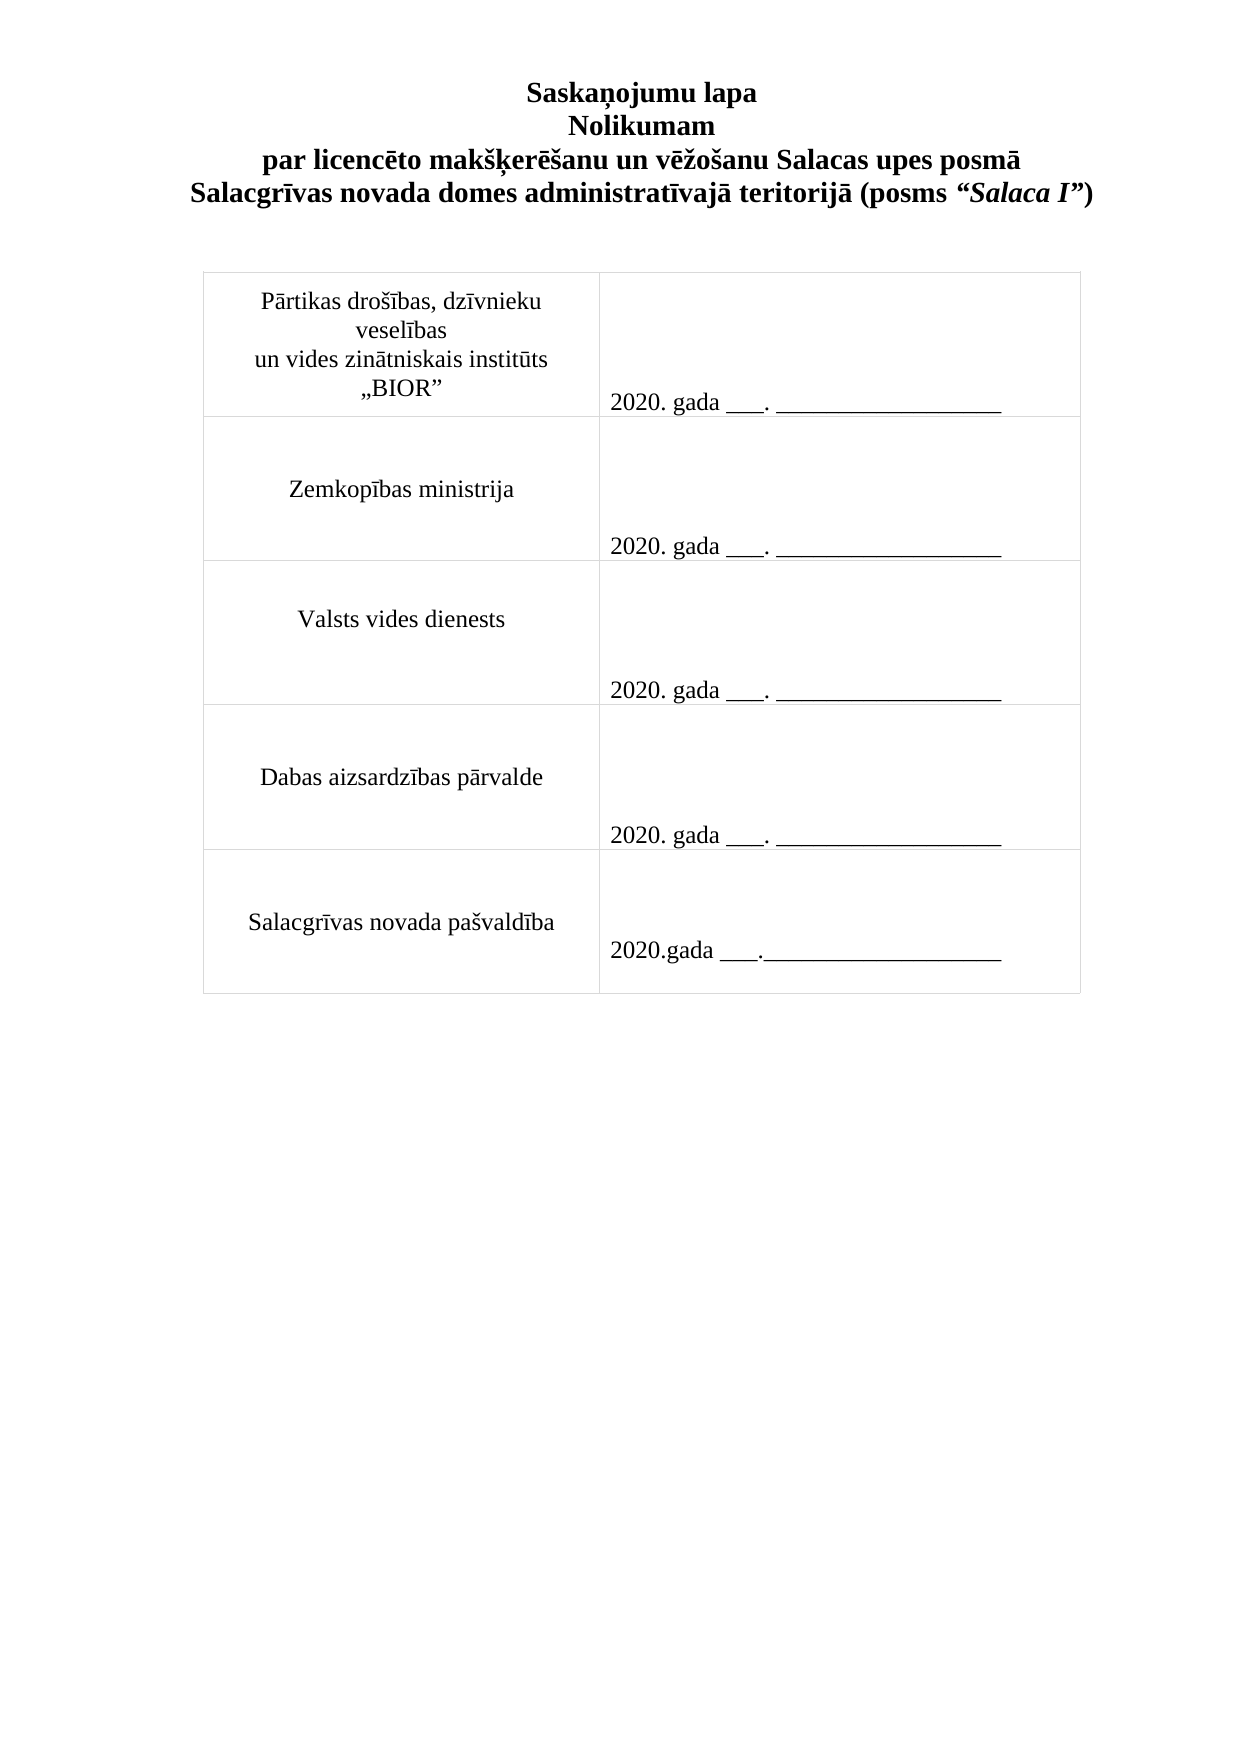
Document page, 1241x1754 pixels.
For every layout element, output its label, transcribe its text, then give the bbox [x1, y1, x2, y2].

table_header Pārtikas drošības, dzīvnieku veselības un vides zinātniskais institūts „BIOR” [204, 273, 599, 416]
table_cell 2020. gada ___. __________________ [600, 561, 1080, 704]
text par licencēto makšķerēšanu un vēžošanu Salacas upes posmā [118, 142, 1165, 176]
text Nolikumam [118, 108, 1165, 142]
table_cell 2020. gada ___. __________________ [600, 417, 1080, 560]
table_cell 2020. gada ___. __________________ [600, 705, 1080, 848]
table_cell 2020.gada ___.___________________ [600, 850, 1080, 993]
text Salacgrīvas novada domes administratīvajā teritorijā (posms “Salaca I”) [118, 176, 1165, 209]
table_header 2020. gada ___. __________________ [600, 273, 1080, 416]
table_cell Salacgrīvas novada pašvaldība [204, 850, 599, 993]
text Saskaņojumu lapa [118, 75, 1165, 108]
table_cell Zemkopības ministrija [204, 417, 599, 560]
table_cell Valsts vides dienests [204, 561, 599, 704]
table_cell Dabas aizsardzības pārvalde [204, 705, 599, 848]
